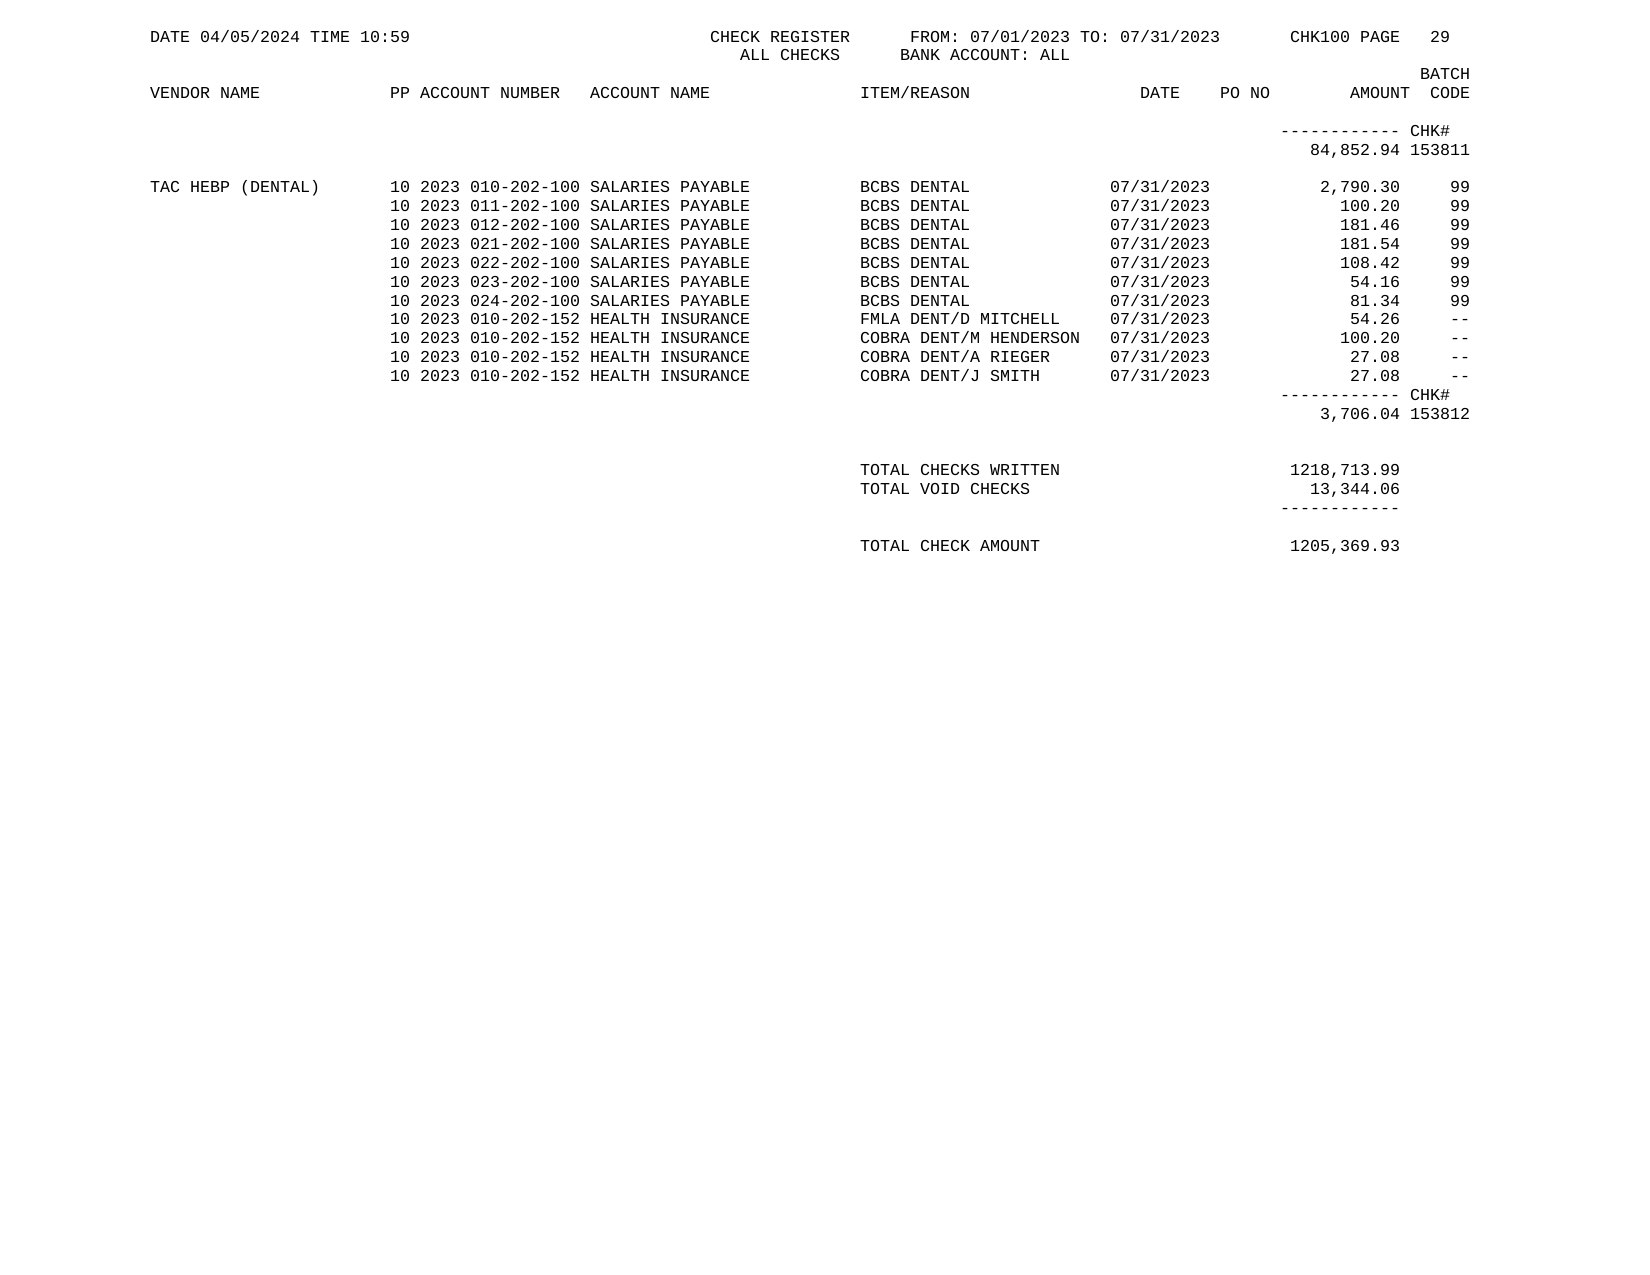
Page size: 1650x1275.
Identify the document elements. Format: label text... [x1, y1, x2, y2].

text 10 2023 023-202-100 SALARIES PAYABLE BCBS DENTAL 07/31/2023 54.16 99 [150, 273, 1500, 292]
text 10 2023 024-202-100 SALARIES PAYABLE BCBS DENTAL 07/31/2023 81.34 99 [150, 292, 1500, 311]
text 10 2023 010-202-152 HEALTH INSURANCE COBRA DENT/M HENDERSON 07/31/2023 100.20 -- [150, 330, 1500, 349]
text 10 2023 010-202-152 HEALTH INSURANCE COBRA DENT/A RIEGER 07/31/2023 27.08 -- [150, 349, 1500, 367]
text 10 2023 011-202-100 SALARIES PAYABLE BCBS DENTAL 07/31/2023 100.20 99 [150, 198, 1500, 217]
text TOTAL CHECKS WRITTEN 1218,713.99 [150, 462, 1500, 481]
text ALL CHECKS BANK ACCOUNT: ALL [150, 47, 1500, 66]
text 10 2023 021-202-100 SALARIES PAYABLE BCBS DENTAL 07/31/2023 181.54 99 [150, 236, 1500, 254]
text ------------ CHK# [150, 386, 1500, 405]
text BATCH [150, 66, 1500, 85]
text TAC HEBP (DENTAL) 10 2023 010-202-100 SALARIES PAYABLE BCBS DENTAL 07/31/2023 2,790.30 99 [150, 179, 1500, 198]
text ------------ [150, 499, 1500, 518]
text 10 2023 022-202-100 SALARIES PAYABLE BCBS DENTAL 07/31/2023 108.42 99 [150, 254, 1500, 273]
text VENDOR NAME PP ACCOUNT NUMBER ACCOUNT NAME ITEM/REASON DATE PO NO AMOUNT CODE [150, 85, 1500, 103]
text 84,852.94 153811 [150, 141, 1500, 160]
text 10 2023 012-202-100 SALARIES PAYABLE BCBS DENTAL 07/31/2023 181.46 99 [150, 217, 1500, 236]
text TOTAL VOID CHECKS 13,344.06 [150, 481, 1500, 499]
text TOTAL CHECK AMOUNT 1205,369.93 [150, 537, 1500, 556]
text 3,706.04 153812 [150, 405, 1500, 424]
text 10 2023 010-202-152 HEALTH INSURANCE FMLA DENT/D MITCHELL 07/31/2023 54.26 -- [150, 311, 1500, 330]
text ------------ CHK# [150, 122, 1500, 141]
text DATE 04/05/2024 TIME 10:59 CHECK REGISTER FROM: 07/01/2023 TO: 07/31/2023 CHK100 PAGE 29 [150, 28, 1500, 47]
text 10 2023 010-202-152 HEALTH INSURANCE COBRA DENT/J SMITH 07/31/2023 27.08 -- [150, 367, 1500, 386]
